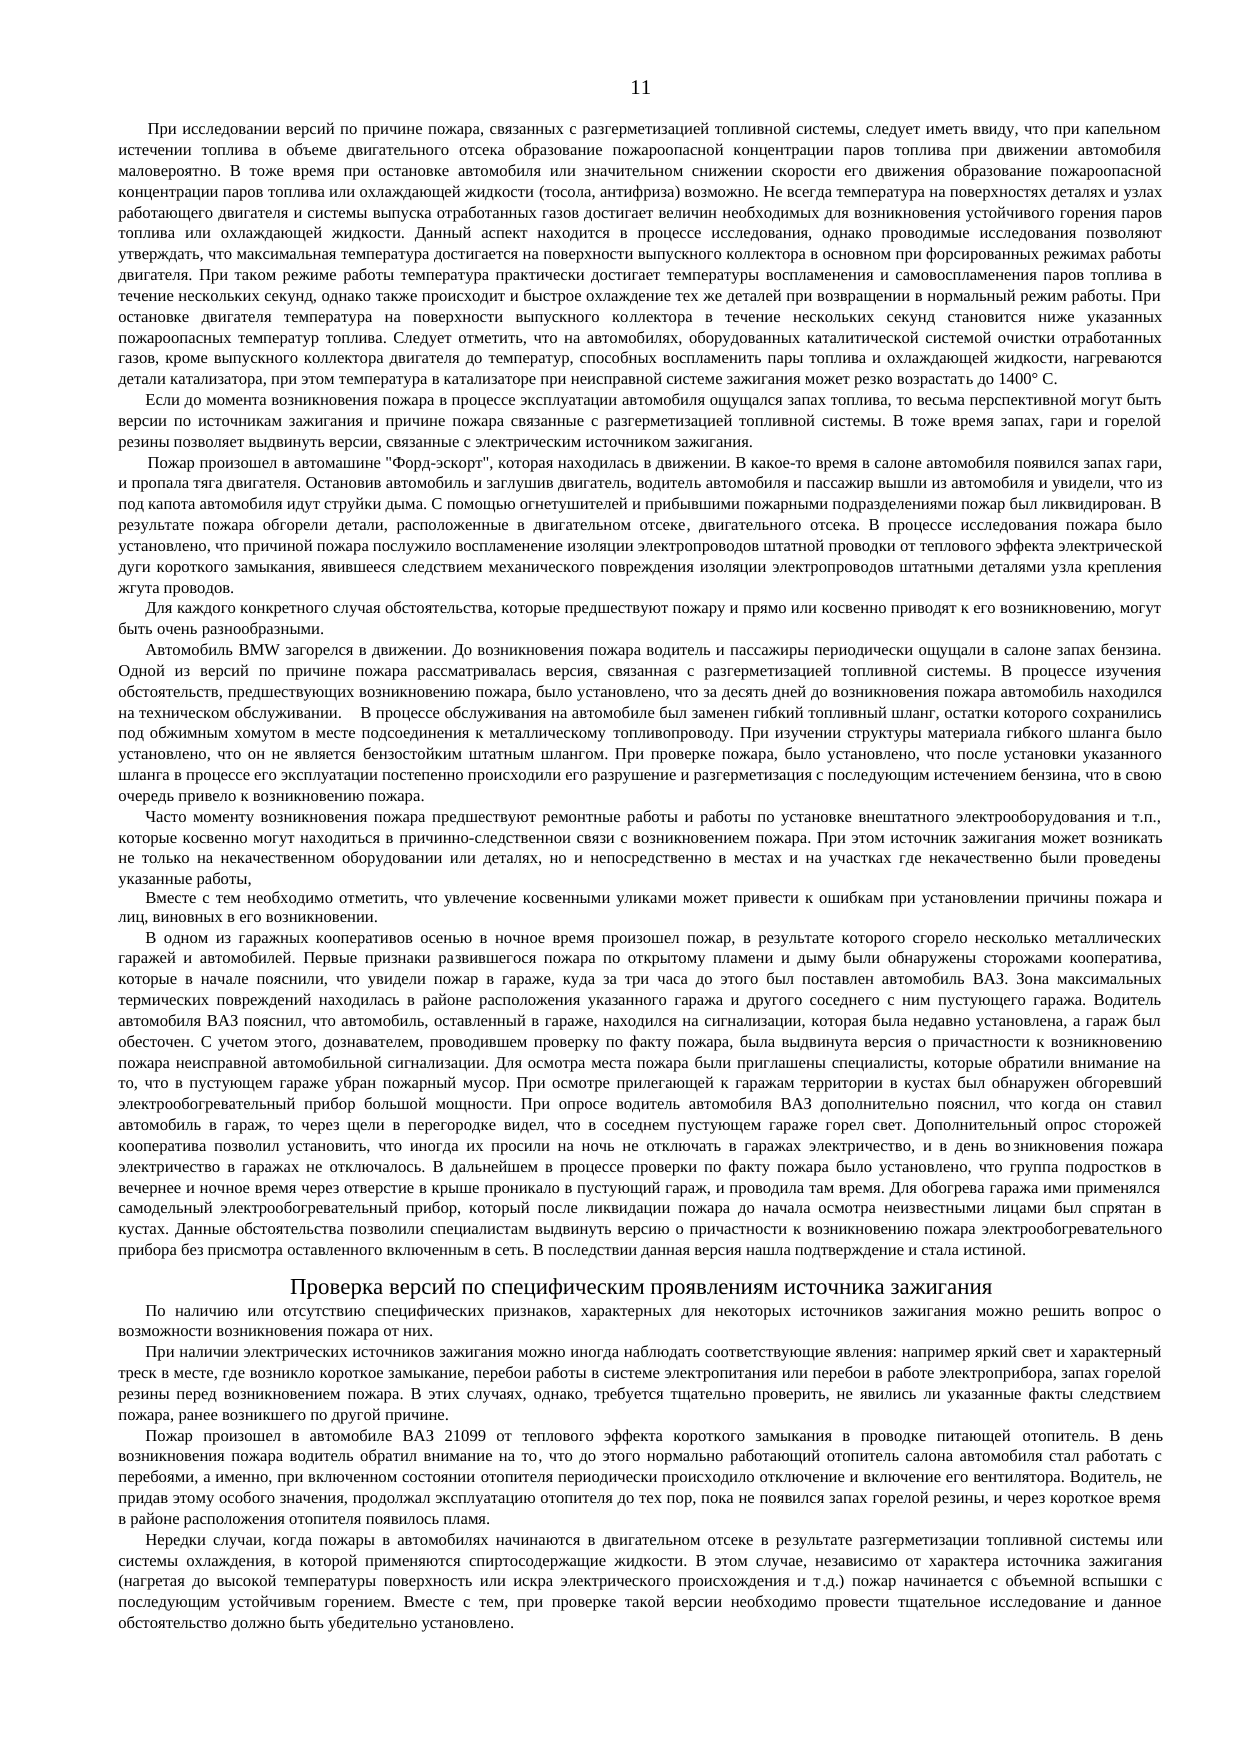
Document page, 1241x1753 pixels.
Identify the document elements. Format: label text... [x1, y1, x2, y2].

text При исследовании версий по причине пожара, связанных с разгерметизацией топливной системы, следует иметь ввиду, что при капельном истечении топлива в объеме двигательного отсека образование пожароопасной концентрации паров топлива при движении автомобиля маловероятно. В тоже время при остановке автомобиля или значительном снижении скорости его движения образование пожароопасной концентрации паров топлива или охлаждающей жидкости (тосола, антифриза) возможно. Не всегда температура на поверхностях деталях и узлах работающего двигателя и системы выпуска отработанных газов достигает величин необходимых для возникновения устойчивого горения паров топлива или охлаждающей жидкости. Данный аспект находится в процессе исследования, однако проводимые исследования позволяют утверждать, что максимальная температура достигается на поверхности выпускного коллектора в основном при форсированных режимах работы двигателя. При таком режиме работы температура практически достигает температуры воспламенения и самовоспламенения паров топлива в течение нескольких секунд, однако также происходит и быстрое охлаждение тех же деталей при возвращении в нормальный режим работы. При остановке двигателя температура на поверхности выпускного коллектора в течение нескольких секунд становится ниже указанных пожароопасных температур топлива. Следует отметить, что на автомобилях, оборудованных каталитической системой очистки отработанных газов, кроме выпускного коллектора двигателя до температур, способных воспламенить пары топлива и охлаждающей жидкости, нагреваются детали катализатора, при этом температура в катализаторе при неисправной системе зажигания может резко возрастать до 1400° С. [118, 118, 1163, 389]
text В одном из гаражных кооперативов осенью в ночное время произошел пожар, в результате которого сгорело несколько металлических гаражей и автомобилей. Первые признаки развившегося пожара по открытому пламени и дыму были обнаружены сторожами кооператива, которые в начале пояснили, что увидели пожар в гараже, куда за три часа до этого был поставлен автомобиль ВАЗ. Зона максимальных термических повреждений находилась в районе расположения указанного гаража и другого соседнего с ним пустующего гаража. Водитель автомобиля ВАЗ пояснил, что автомобиль, оставленный в гараже, находился на сигнализации, которая была недавно установлена, а гараж был обесточен. С учетом этого, дознавателем, проводившем проверку по факту пожара, была выдвинута версия о причастности к возникновению пожара неисправной автомобильной сигнализации. Для осмотра места пожара были приглашены специалисты, которые обратили внимание на то, что в пустующем гараже убран пожарный мусор. При осмотре прилегающей к гаражам территории в кустах был обнаружен обгоревший электрообогревательный прибор большой мощности. При опросе водитель автомобиля ВАЗ дополнительно пояснил, что когда он ставил автомобиль в гараж, то через щели в перегородке видел, что в соседнем пустующем гараже горел свет. Дополнительный опрос сторожей кооператива позволил установить, что иногда их просили на ночь не отключать в гаражах электричество, и в день возникновения пожара электричество в гаражах не отключалось. В дальнейшем в процессе проверки по факту пожара было установлено, что группа подростков в вечернее и ночное время через отверстие в крыше проникало в пустующий гараж, и проводила там время. Для обогрева гаража ими применялся самодельный электрообогревательный прибор, который после ликвидации пожара до начала осмотра неизвестными лицами был спрятан в кустах. Данные обстоятельства позволили специалистам выдвинуть версию о причастности к возникновению пожара электрообогревательного прибора без присмотра оставленного включенным в сеть. В последствии данная версия нашла подтверждение и стала истиной. [118, 926, 1163, 1260]
text При наличии электрических источников зажигания можно иногда наблюдать соответствующие явления: например яркий свет и характерный треск в месте, где возникло короткое замыкание, перебои работы в системе электропитания или перебои в работе электроприбора, запах горелой резины перед возникновением пожара. В этих случаях, однако, требуется тщательно проверить, не явились ли указанные факты следствием пожара, ранее возникшего по другой причине. [118, 1341, 1163, 1424]
text Нередки случаи, когда пожары в автомобилях начинаются в двигательном отсеке в результате разгерметизации топливной системы или системы охлаждения, в которой применяются спиртосодержащие жидкости. В этом случае, независимо от характера источника зажигания (нагретая до высокой температуры поверхность или искра электрического происхождения и т.д.) пожар начинается с объемной вспышки с последующим устойчивым горением. Вместе с тем, при проверке такой версии необходимо провести тщательное исследование и данное обстоятельство должно быть убедительно установлено. [118, 1528, 1163, 1633]
text Пожар произошел в автомобиле ВАЗ 21099 от теплового эффекта короткого замыкания в проводке питающей отопитель. В день возникновения пожара водитель обратил внимание на то, что до этого нормально работающий отопитель салона автомобиля стал работать с перебоями, а именно, при включенном состоянии отопителя периодически происходило отключение и включение его вентилятора. Водитель, не придав этому особого значения, продолжал эксплуатацию отопителя до тех пор, пока не появился запах горелой резины, и через короткое время в районе расположения отопителя появилось пламя. [118, 1424, 1163, 1528]
text По наличию или отсутствию специфических признаков, характерных для некоторых источников зажигания можно решить вопрос о возможности возникновения пожара от них. [118, 1299, 1163, 1341]
text Пожар произошел в автомашине "Форд-эскорт", которая находилась в движении. В какое-то время в салоне автомобиля появился запах гари, и пропала тяга двигателя. Остановив автомобиль и заглушив двигатель, водитель автомобиля и пассажир вышли из автомобиля и увидели, что из под капота автомобиля идут струйки дыма. С помощью огнетушителей и прибывшими пожарными подразделениями пожар был ликвидирован. В результате пожара обгорели детали, расположенные в двигательном отсеке, двигательного отсека. В процессе исследования пожара было установлено, что причиной пожара послужило воспламенение изоляции электропроводов штатной проводки от теплового эффекта электрической дуги короткого замыкания, явившееся следствием механического повреждения изоляции электропроводов штатными деталями узла крепления жгута проводов. [118, 451, 1163, 597]
text Проверка версий по специфическим проявлениям источника зажигания [120, 1274, 1163, 1299]
text Автомобиль BMW загорелся в движении. До возникновения пожара водитель и пассажиры периодически ощущали в салоне запах бензина. Одной из версий по причине пожара рассматривалась версия, связанная с разгерметизацией топливной системы. В процессе изучения обстоятельств, предшествующих возникновению пожара, было установлено, что за десять дней до возникновения пожара автомобиль находился на техническом обслуживании. В процессе обслуживания на автомобиле был заменен гибкий топливный шланг, остатки которого сохранились под обжимным хомутом в месте подсоединения к металлическому топливопроводу. При изучении структуры материала гибкого шланга было установлено, что он не является бензостойким штатным шлангом. При проверке пожара, было установлено, что после установки указанного шланга в процессе его эксплуатации постепенно происходили его разрушение и разгерметизация с последующим истечением бензина, что в свою очередь привело к возникновению пожара. [118, 639, 1163, 806]
text Часто моменту возникновения пожара предшествуют ремонтные работы и работы по установке внештатного электрооборудования и т.п., которые косвенно могут находиться в причинно-следственнои связи с возникновением пожара. При этом источник зажигания может возникать не только на некачественном оборудовании или деталях, но и непосредственно в местах и на участках где некачественно были проведены указанные работы, [118, 806, 1163, 889]
text Если до момента возникновения пожара в процессе эксплуатации автомобиля ощущался запах топлива, то весьма перспективной могут быть версии по источникам зажигания и причине пожара связанные с разгерметизацией топливной системы. В тоже время запах, гари и горелой резины позволяет выдвинуть версии, связанные с электрическим источником зажигания. [118, 389, 1163, 451]
text Для каждого конкретного случая обстоятельства, которые предшествуют пожару и прямо или косвенно приводят к его возникновению, могут быть очень разнообразными. [118, 597, 1163, 639]
text Вместе с тем необходимо отметить, что увлечение косвенными уликами может привести к ошибкам при установлении причины пожара и лиц, виновных в его возникновении. [118, 889, 1163, 926]
